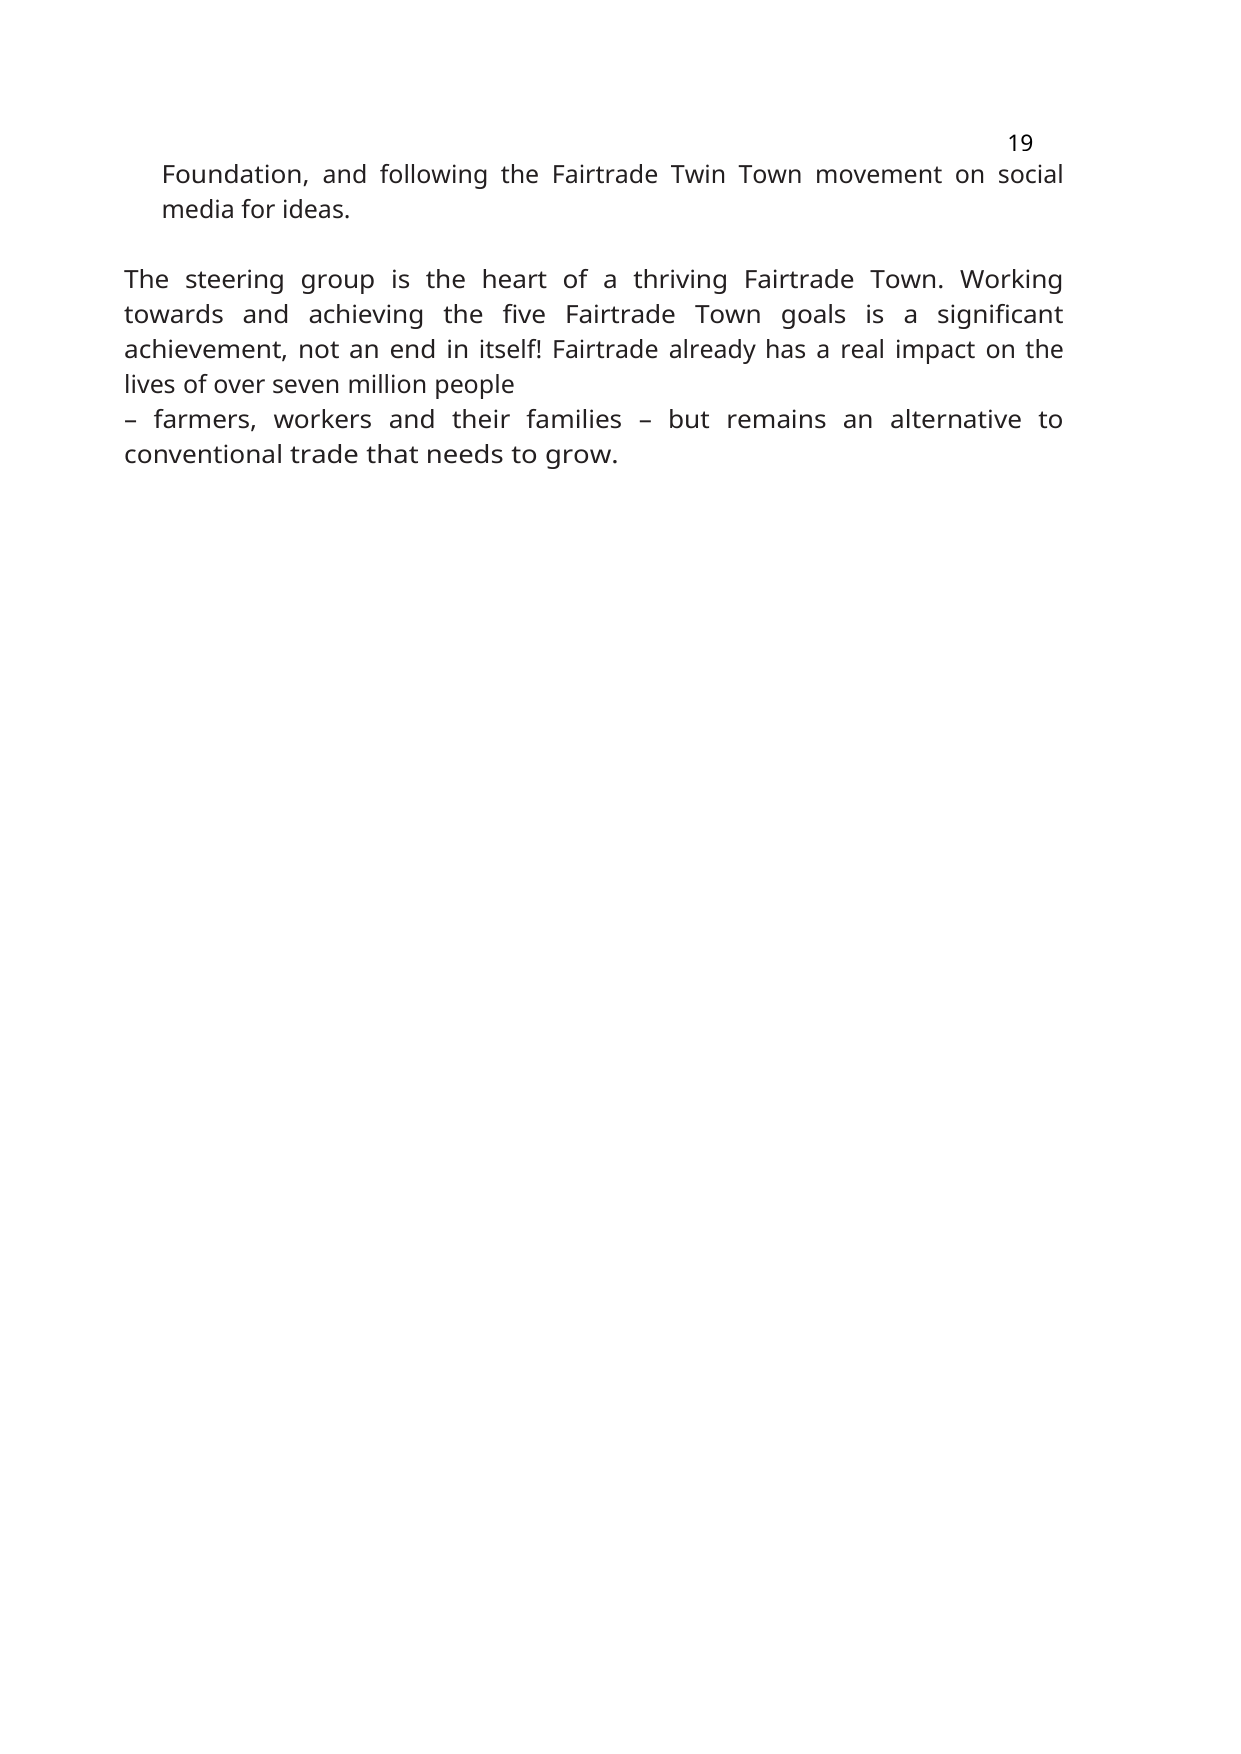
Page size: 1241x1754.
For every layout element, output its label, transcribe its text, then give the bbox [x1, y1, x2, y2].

text The steering group is the heart of a thriving Fairtrade Town. Working towards and achieving the five Fairtrade Town goals is a significant achievement, not an end in itself! Fairtrade already has a real impact on the lives of over seven million people [124, 262, 1064, 401]
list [124, 156, 1064, 225]
text – farmers, workers and their families – but remains an alternative to conventional trade that needs to grow. [124, 402, 1064, 471]
